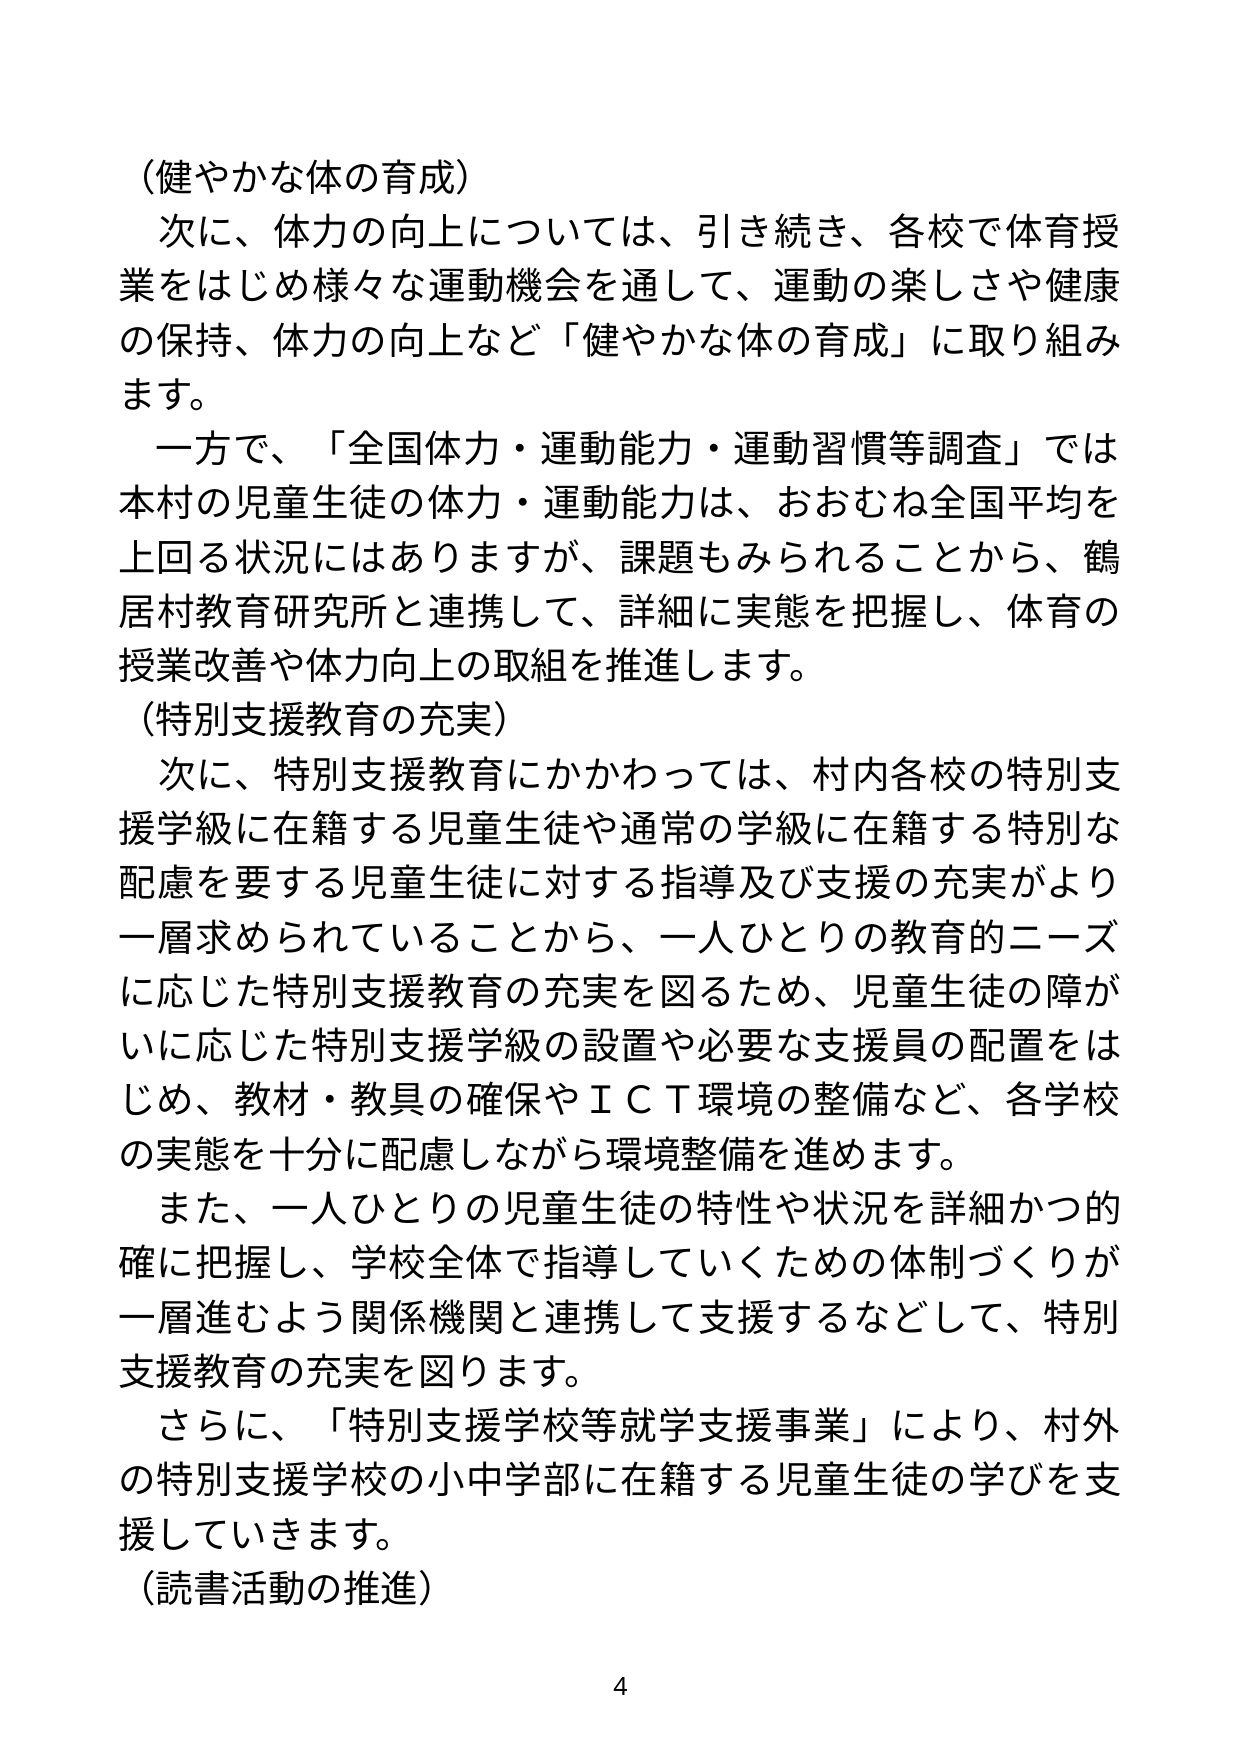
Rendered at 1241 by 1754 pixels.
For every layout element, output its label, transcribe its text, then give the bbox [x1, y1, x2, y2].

text （読書活動の推進） [118, 1559, 1122, 1613]
text （特別支援教育の充実） [118, 690, 1122, 745]
text 一方で、「全国体力・運動能力・運動習慣等調査」では、本村の児童生徒の体力・運動能力は、おおむね全国平均を上回る状況にはありますが、課題もみられることから、鶴居村教育研究所と連携して、詳細に実態を把握し、体育の授業改善や体力向上の取組を推進します。 [118, 419, 1122, 690]
text （健やかな体の育成） [118, 148, 1122, 202]
text さらに、「特別支援学校等就学支援事業」により、村外の特別支援学校の小中学部に在籍する児童生徒の学びを支援していきます。 [118, 1396, 1122, 1559]
text 次に、特別支援教育にかかわっては、村内各校の特別支援学級に在籍する児童生徒や通常の学級に在籍する特別な配慮を要する児童生徒に対する指導及び支援の充実がより一層求められていることから、一人ひとりの教育的ニーズに応じた特別支援教育の充実を図るため、児童生徒の障がいに応じた特別支援学級の設置や必要な支援員の配置をはじめ、教材・教具の確保やＩＣＴ環境の整備など、各学校の実態を十分に配慮しながら環境整備を進めます。 [81, 745, 1122, 1179]
text 次に、体力の向上については、引き続き、各校で体育授業をはじめ様々な運動機会を通して、運動の楽しさや健康の保持、体力の向上など「健やかな体の育成」に取り組みます。 [81, 202, 1122, 419]
text また、一人ひとりの児童生徒の特性や状況を詳細かつ的確に把握し、学校全体で指導していくための体制づくりが一層進むよう関係機関と連携して支援するなどして、特別支援教育の充実を図ります。 [118, 1179, 1122, 1396]
